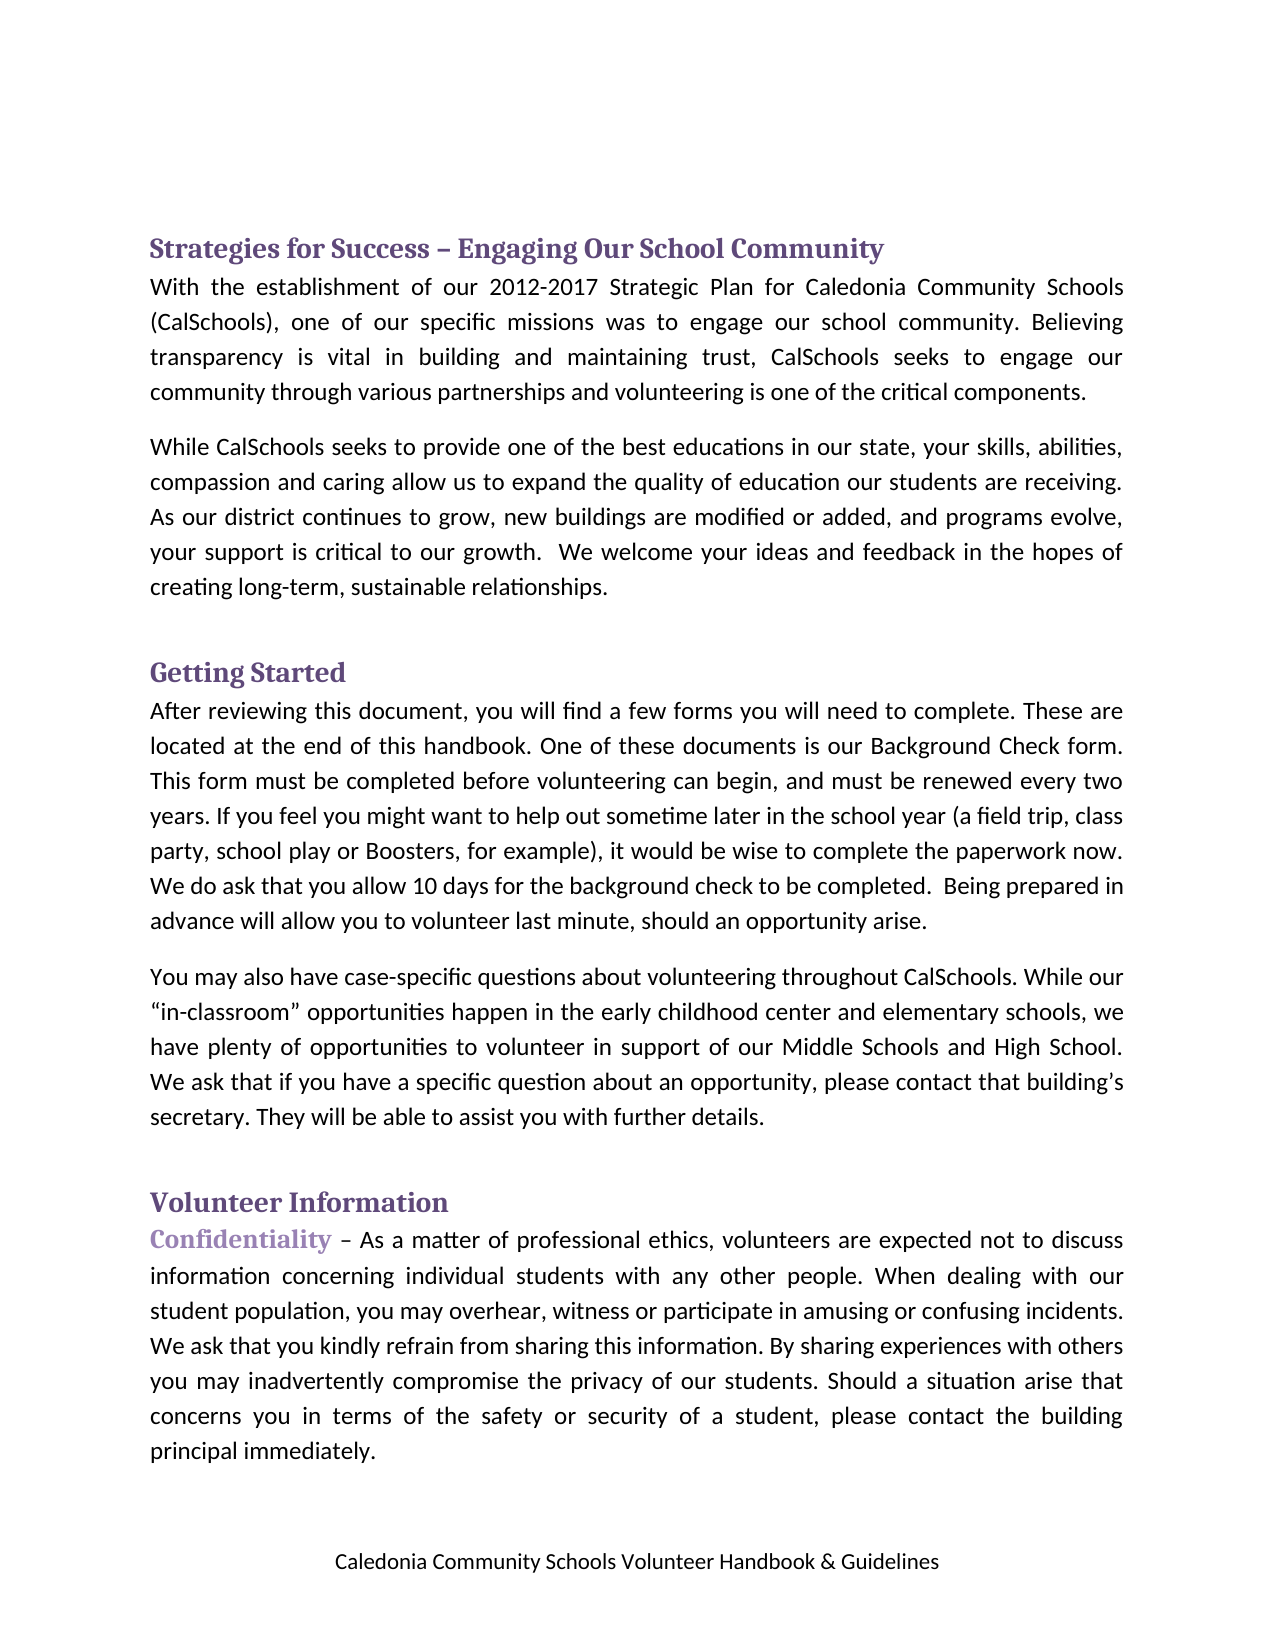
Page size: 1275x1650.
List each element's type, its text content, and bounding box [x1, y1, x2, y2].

text After reviewing this document, you will find a few forms you will need to complete. These are located at the end of this handbook. One of these documents is our Background Check form. This form must be completed before volunteering can begin, and must be renewed every two years. If you feel you might want to help out sometime later in the school year (a field trip, class party, school play or Boosters, for example), it would be wise to complete the paperwork now. We do ask that you allow 10 days for the background check to be completed. Being prepared in advance will allow you to volunteer last minute, should an opportunity arise. [150, 695, 1125, 936]
subtitle Strategies for Success – Engaging Our School Community [150, 232, 1125, 266]
text Confidentiality – As a matter of professional ethics, volunteers are expected not to discuss information concerning individual students with any other people. When dealing with our student population, you may overhear, witness or participate in amusing or confusing incidents. We ask that you kindly refrain from sharing this information. By sharing experiences with others you may inadvertently compromise the privacy of our students. Should a situation arise that concerns you in terms of the safety or security of a student, please contact the building principal immediately. [150, 1224, 1125, 1466]
subtitle Volunteer Information [150, 1186, 1125, 1219]
subtitle Getting Started [150, 657, 1125, 690]
text With the establishment of our 2012-2017 Strategic Plan for Caledonia Community Schools (CalSchools), one of our specific missions was to engage our school community. Believing transparency is vital in building and maintaining trust, CalSchools seeks to engage our community through various partnerships and volunteering is one of the critical components. [150, 271, 1125, 406]
text You may also have case-specific questions about volunteering throughout CalSchools. While our “in-classroom” opportunities happen in the early childhood center and elementary schools, we have plenty of opportunities to volunteer in support of our Middle Schools and High School. We ask that if you have a specific question about an opportunity, please contact that building’s secretary. They will be able to assist you with further details. [150, 961, 1125, 1131]
text While CalSchools seeks to provide one of the best educations in our state, your skills, abilities, compassion and caring allow us to expand the quality of education our students are receiving. As our district continues to grow, new buildings are modified or added, and programs evolve, your support is critical to our growth. We welcome your ideas and feedback in the hopes of creating long-term, sustainable relationships. [150, 432, 1125, 602]
